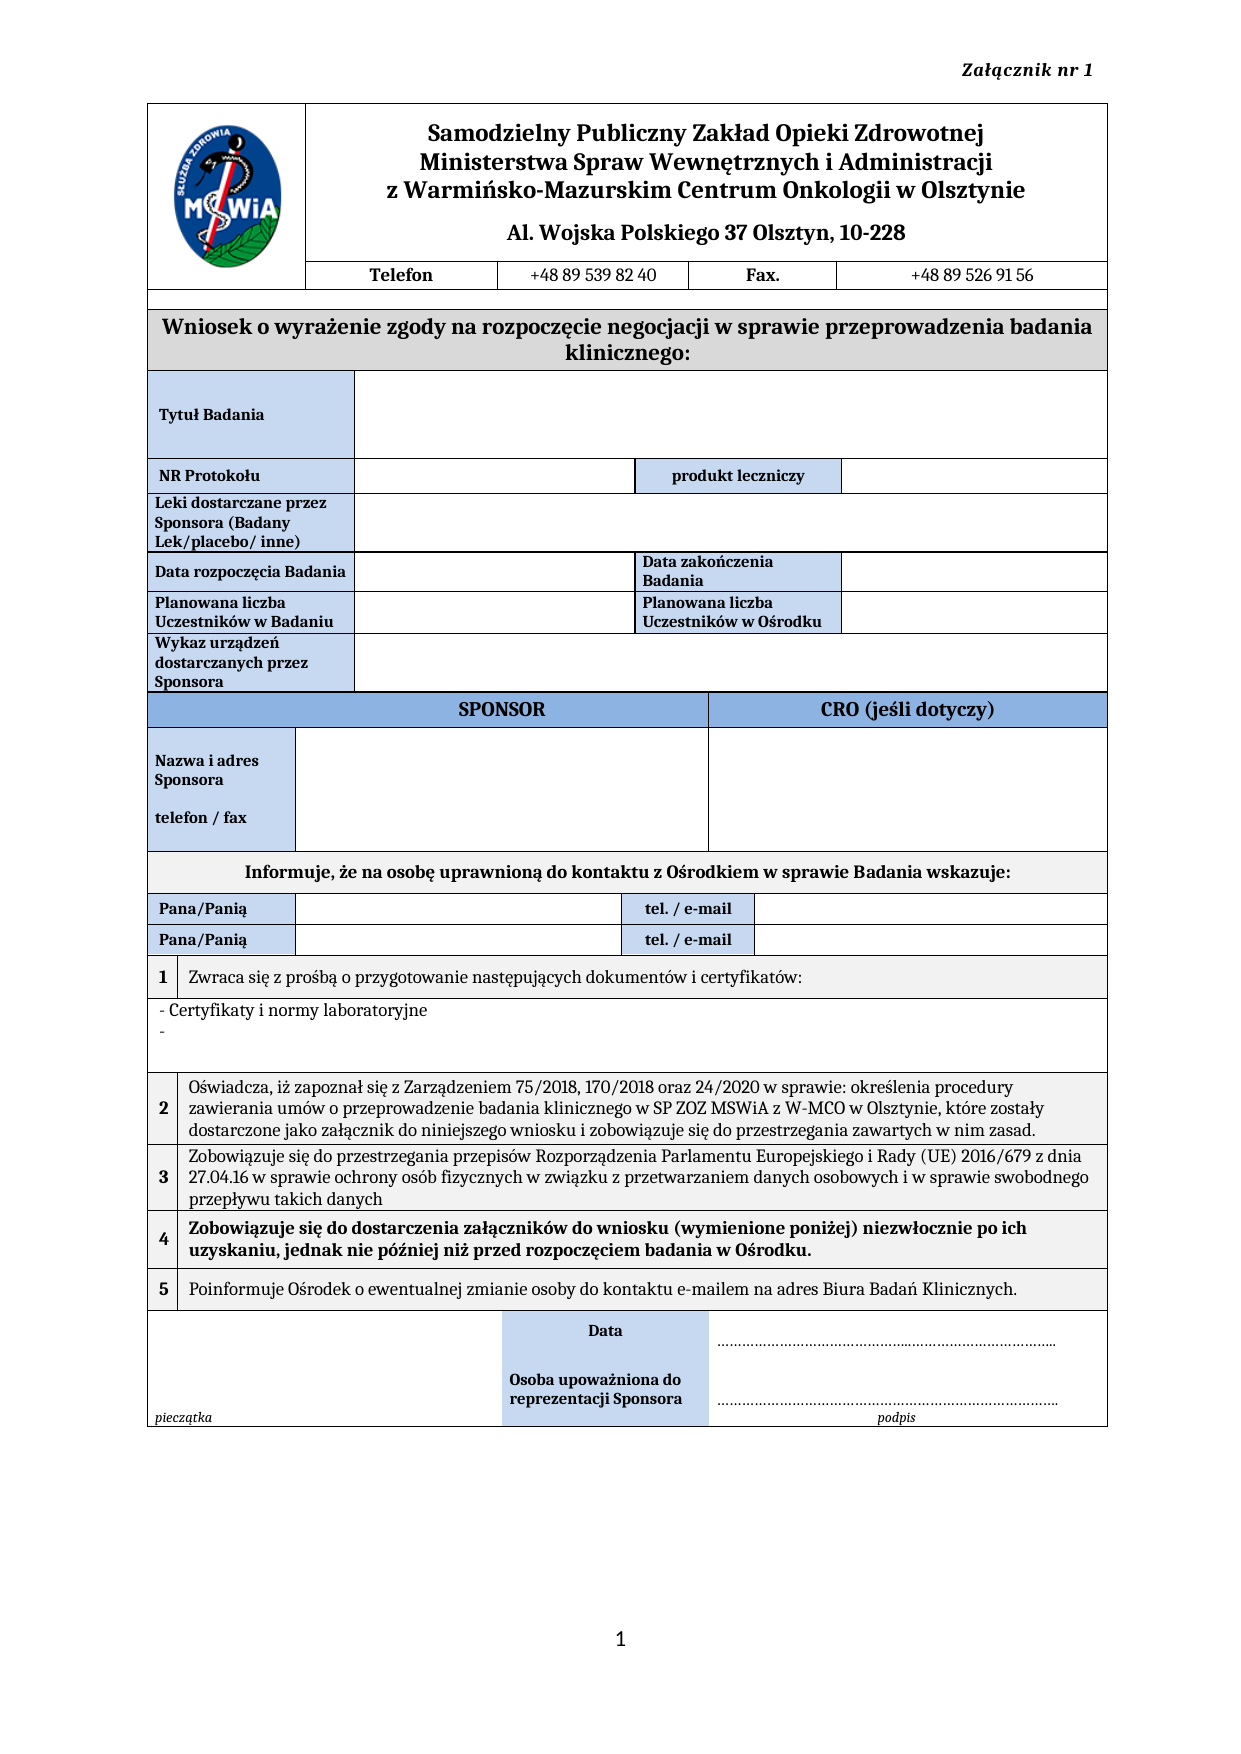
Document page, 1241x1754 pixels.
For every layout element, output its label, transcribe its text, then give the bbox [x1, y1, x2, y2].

table_cell [355, 592, 634, 633]
table_cell Data zakończenia Badania [636, 553, 841, 591]
table_cell Wykaz urządzeń dostarczanych przez Sponsora [148, 634, 354, 691]
table_cell Planowana liczba Uczestników w Ośrodku [636, 592, 841, 633]
table_cell Planowana liczba Uczestników w Badaniu [148, 592, 354, 633]
table_header [355, 494, 1107, 551]
table_header [296, 894, 621, 924]
table_cell +48 89 539 82 40 [498, 262, 688, 289]
table_cell Fax. [689, 262, 836, 289]
table_header [148, 104, 305, 289]
table_cell CRO (jeśli dotyczy) [709, 693, 1107, 727]
table_cell produkt leczniczy [636, 459, 841, 493]
table_cell - Certyfikaty i normy laboratoryjne - [148, 999, 1107, 1072]
table_header tel. / e-mail [622, 894, 754, 924]
table_cell [842, 459, 1107, 493]
table_header Tytuł Badania [148, 371, 354, 458]
table_cell tel. / e-mail [622, 925, 754, 954]
table_cell 5 [148, 1269, 177, 1310]
table_cell [148, 290, 1107, 309]
table_cell [355, 634, 1107, 691]
table_cell Oświadcza, iż zapoznał się z Zarządzeniem 75/2018, 170/2018 oraz 24/2020 w sprawie: określenia procedury zawierania umów o przeprowadzenie badania klinicznego w SP ZOZ MSWiA z W-MCO w Olsztynie, które zostały dostarczone jako załącznik do niniejszego wniosku i zobowiązuje się do przestrzegania zawartych w nim zasad. [178, 1073, 1107, 1144]
table_cell 2 [148, 1073, 177, 1144]
table_cell [709, 728, 1107, 851]
table_header Samodzielny Publiczny Zakład Opieki Zdrowotnej Ministerstwa Spraw Wewnętrznych i Administracji z Warmińsko-Mazurskim Centrum Onkologii w Olsztynie Al. Wojska Polskiego 37 Olsztyn, 10-228 [306, 104, 1107, 261]
table_cell +48 89 526 91 56 [837, 262, 1107, 289]
table_cell [355, 459, 634, 493]
table_cell Osoba upoważniona do reprezentacji Sponsora [502, 1351, 709, 1426]
table_cell [842, 553, 1107, 591]
table_cell SPONSOR [295, 693, 708, 727]
table_cell [148, 693, 295, 727]
table_cell [842, 592, 1107, 633]
table_cell Zobowiązuje się do dostarczenia załączników do wniosku (wymienione poniżej) niezwłocznie po ich uzyskaniu, jednak nie później niż przed rozpoczęciem badania w Ośrodku. [178, 1211, 1107, 1268]
table_cell 4 [148, 1211, 177, 1268]
table_cell [355, 553, 634, 591]
table_cell Poinformuje Ośrodek o ewentualnej zmianie osoby do kontaktu e-mailem na adres Biura Badań Klinicznych. [178, 1269, 1107, 1310]
picture [155, 105, 298, 288]
table_cell 3 [148, 1145, 177, 1210]
table_header [355, 371, 1107, 458]
table_cell NR Protokołu [148, 459, 354, 493]
table_cell [296, 925, 621, 954]
table_cell [755, 925, 1107, 954]
table_cell Nazwa i adres Sponsora telefon / fax [148, 728, 295, 851]
table_cell Zwraca się z prośbą o przygotowanie następujących dokumentów i certyfikatów: [178, 956, 1107, 998]
table_header Leki dostarczane przez Sponsora (Badany Lek/placebo/ inne) [148, 494, 354, 551]
table_cell 1 [148, 956, 177, 998]
table_cell [296, 728, 708, 851]
table_header Data [502, 1311, 709, 1351]
table_header Pana/Panią [148, 894, 295, 924]
table_cell Zobowiązuje się do przestrzegania przepisów Rozporządzenia Parlamentu Europejskiego i Rady (UE) 2016/679 z dnia 27.04.16 w sprawie ochrony osób fizycznych w związku z przetwarzaniem danych osobowych i w sprawie swobodnego przepływu takich danych [178, 1145, 1107, 1210]
table_cell Wniosek o wyrażenie zgody na rozpoczęcie negocjacji w sprawie przeprowadzenia badania klinicznego: [148, 310, 1107, 370]
table_cell Telefon [306, 262, 497, 289]
table_cell Pana/Panią [148, 925, 295, 954]
table_header [755, 894, 1107, 924]
table_header ………………………………………..…………………………….. [709, 1311, 1107, 1351]
table_header pieczątka [148, 1311, 502, 1426]
table_cell Informuje, że na osobę uprawnioną do kontaktu z Ośrodkiem w sprawie Badania wskazuje: [148, 852, 1107, 893]
table_cell Data rozpoczęcia Badania [148, 553, 354, 591]
table_cell ………………………………………………………………………. podpis [709, 1351, 1107, 1426]
